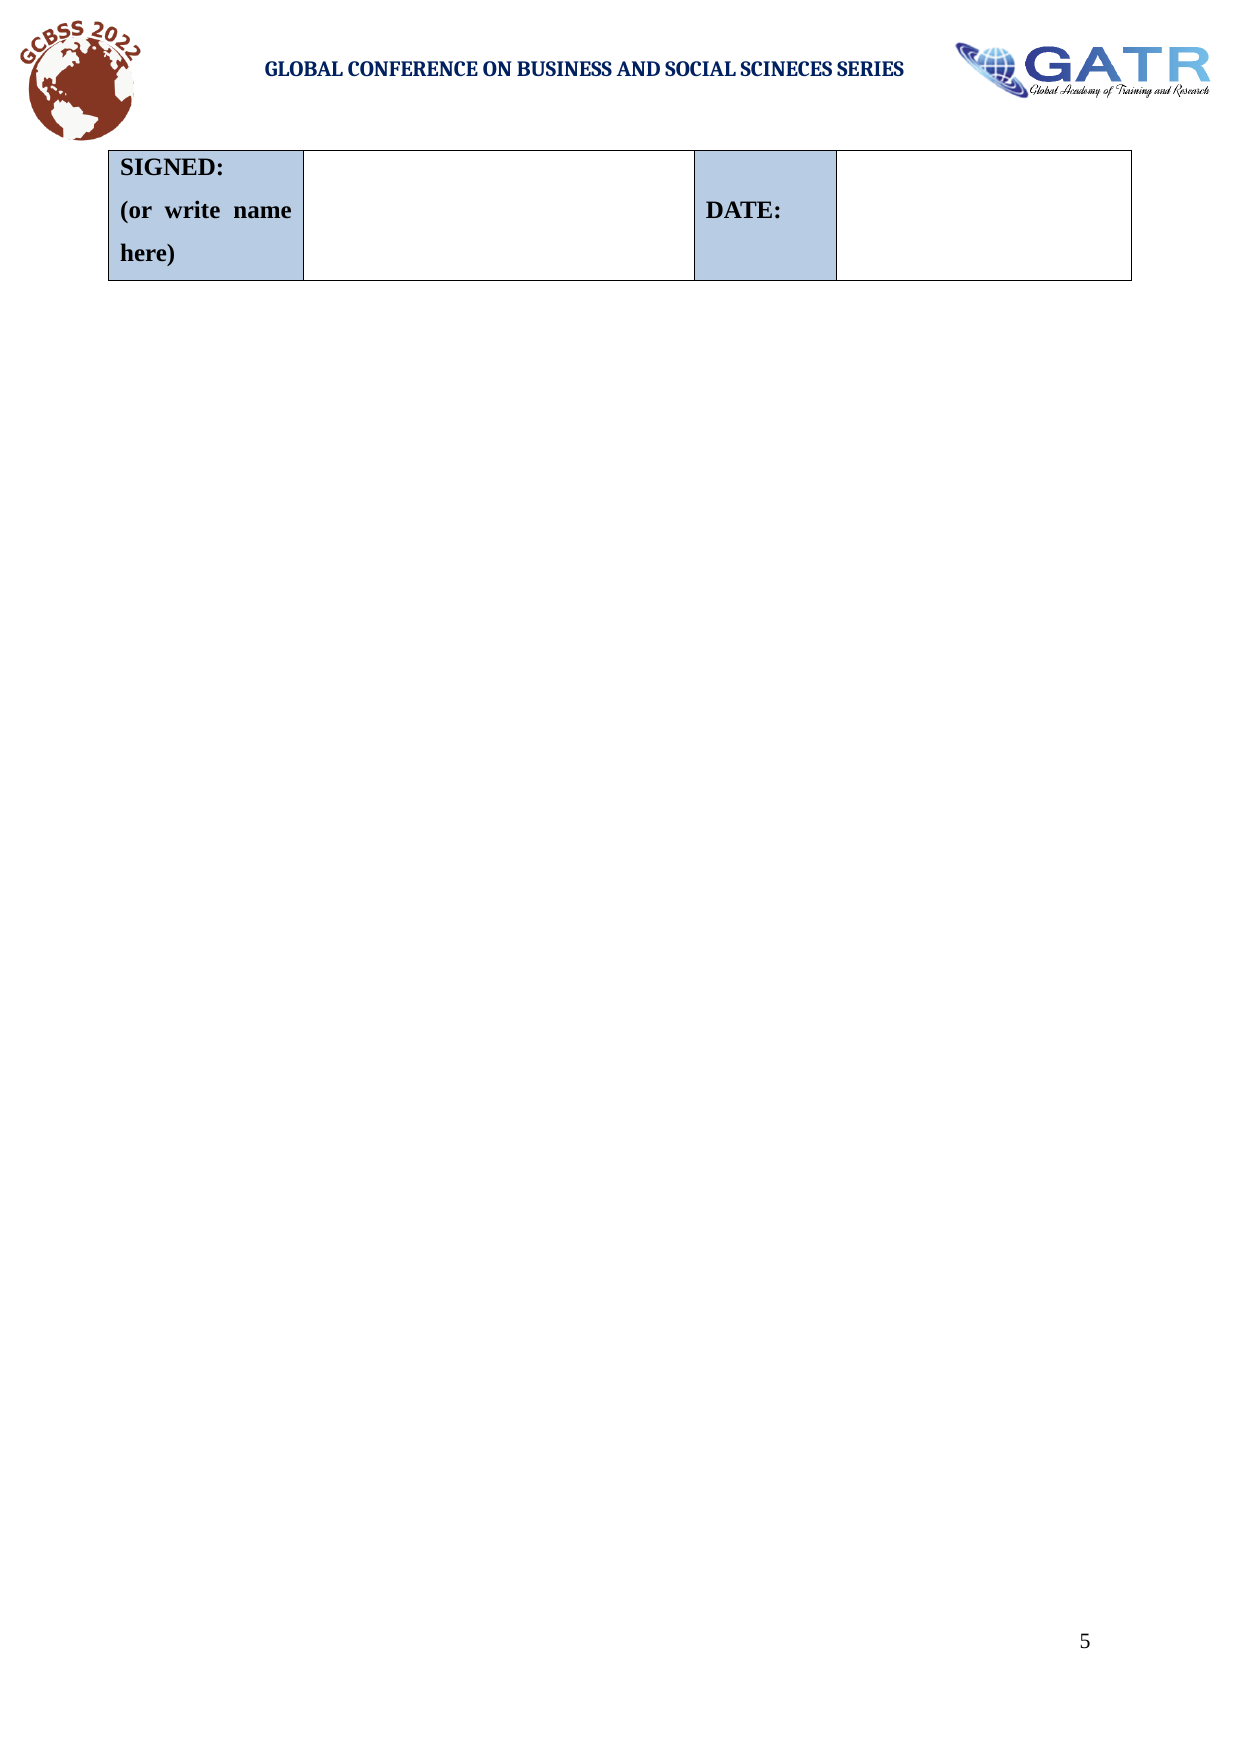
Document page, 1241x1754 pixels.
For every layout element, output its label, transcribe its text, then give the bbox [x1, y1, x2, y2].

table_cell DATE: [695, 151, 836, 280]
picture [950, 34, 1225, 102]
table_cell [304, 151, 694, 280]
table_cell [837, 151, 1131, 280]
picture [14, 14, 147, 146]
table_cell SIGNED: (or write name here) [109, 151, 303, 280]
